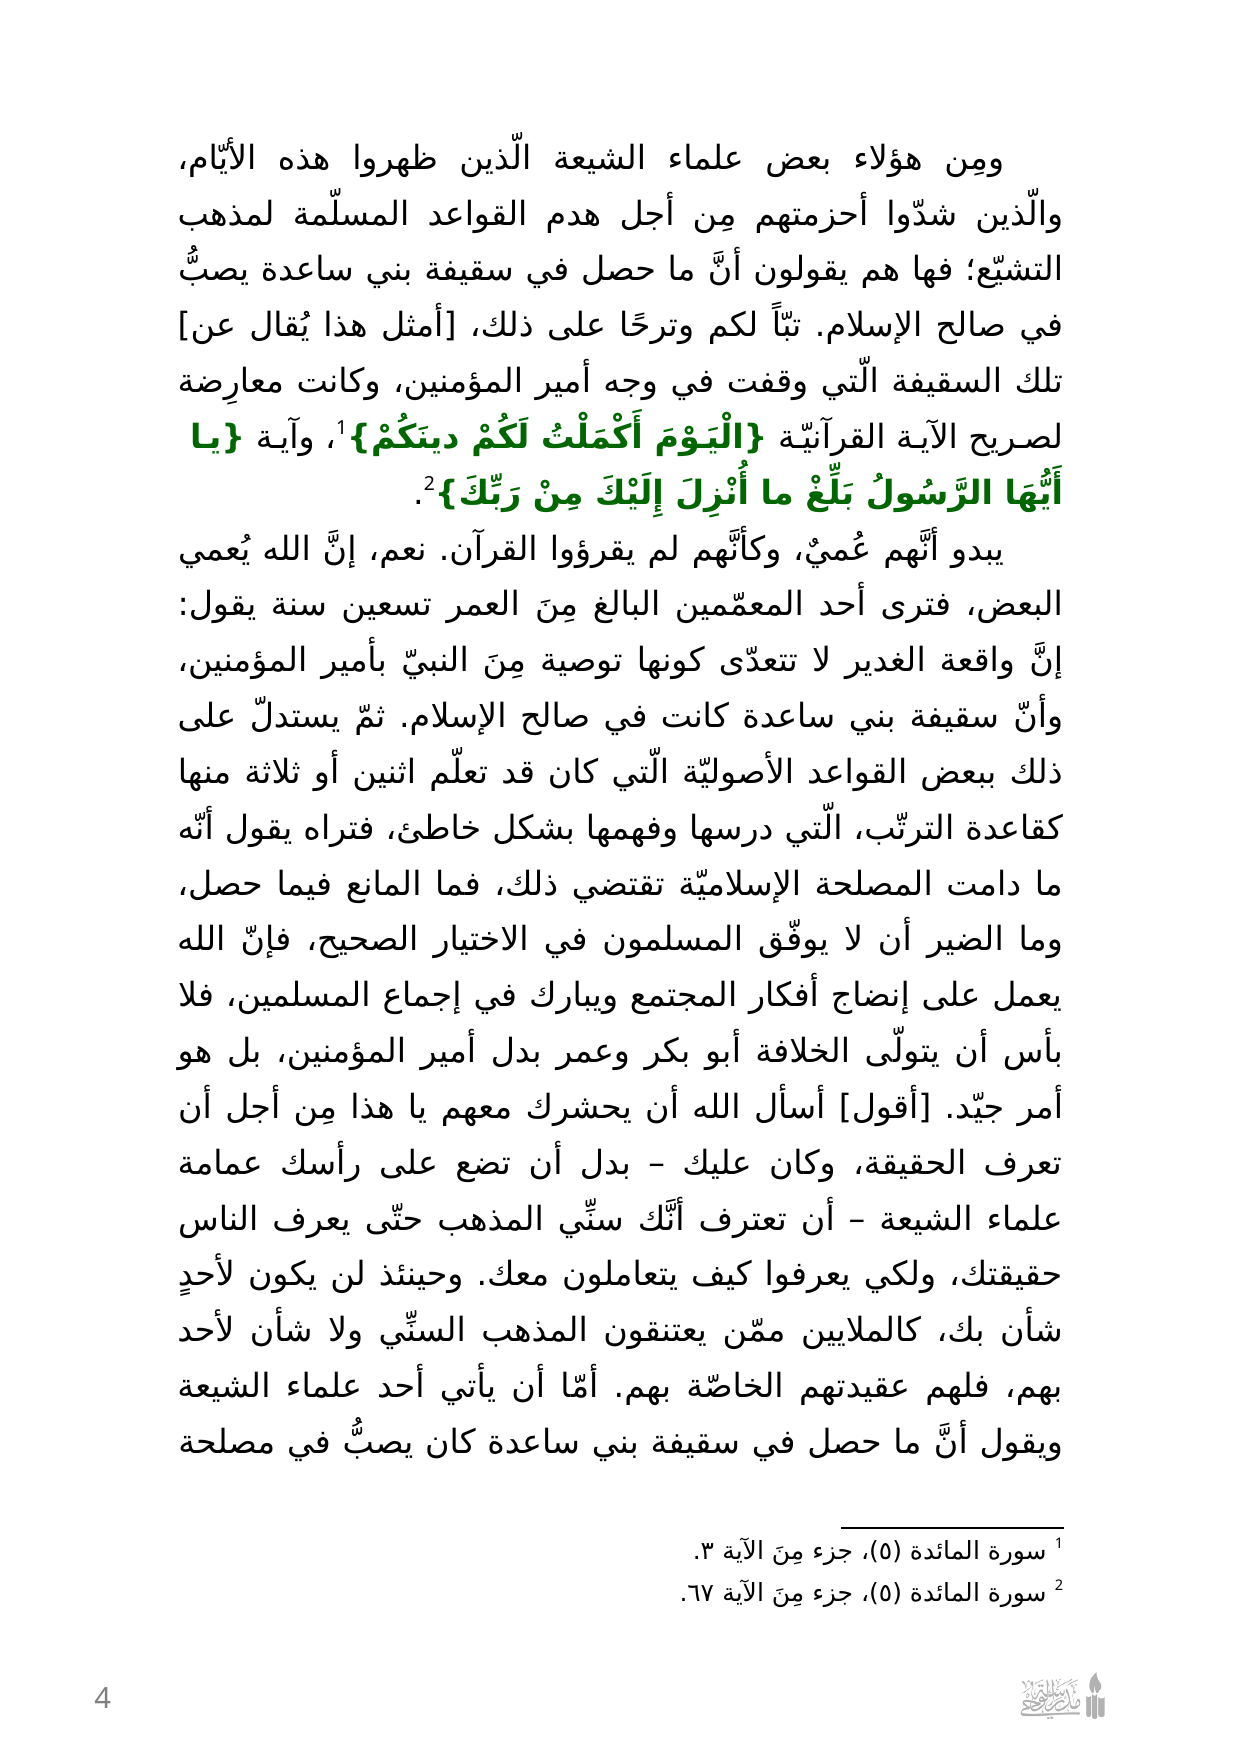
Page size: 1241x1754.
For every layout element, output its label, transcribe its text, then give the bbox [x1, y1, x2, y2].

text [177, 527, 1063, 1476]
picture [1020, 1672, 1105, 1719]
text ومِن هؤلاء بعض علماء الشيعة الّذين ظهروا هذه الأيّام، والّذين شدّوا أحزمتهم مِن أجل هدم القواعد المسلّمة لمذهب التشيّع؛ فها هم يقولون أنَّ ما حصل في سقيفة بني ساعدة يصبُّ في صالح الإسلام. تبّاً لكم وترحًا على ذلك، [أمثل هذا يُقال عن] تلك السقيفة الّتي وقفت في وجه أمير المؤمنين، وكانت معارِضة لصريح الآية القرآنيّة {الْيَوْمَ أَكْمَلْتُ لَكُمْ دينَكُمْ}، وآية {يا أَيُّهَا الرَّسُولُ بَلِّغْ ما أُنْزِلَ إِلَيْكَ مِنْ رَبِّكَ}. [177, 136, 1063, 527]
